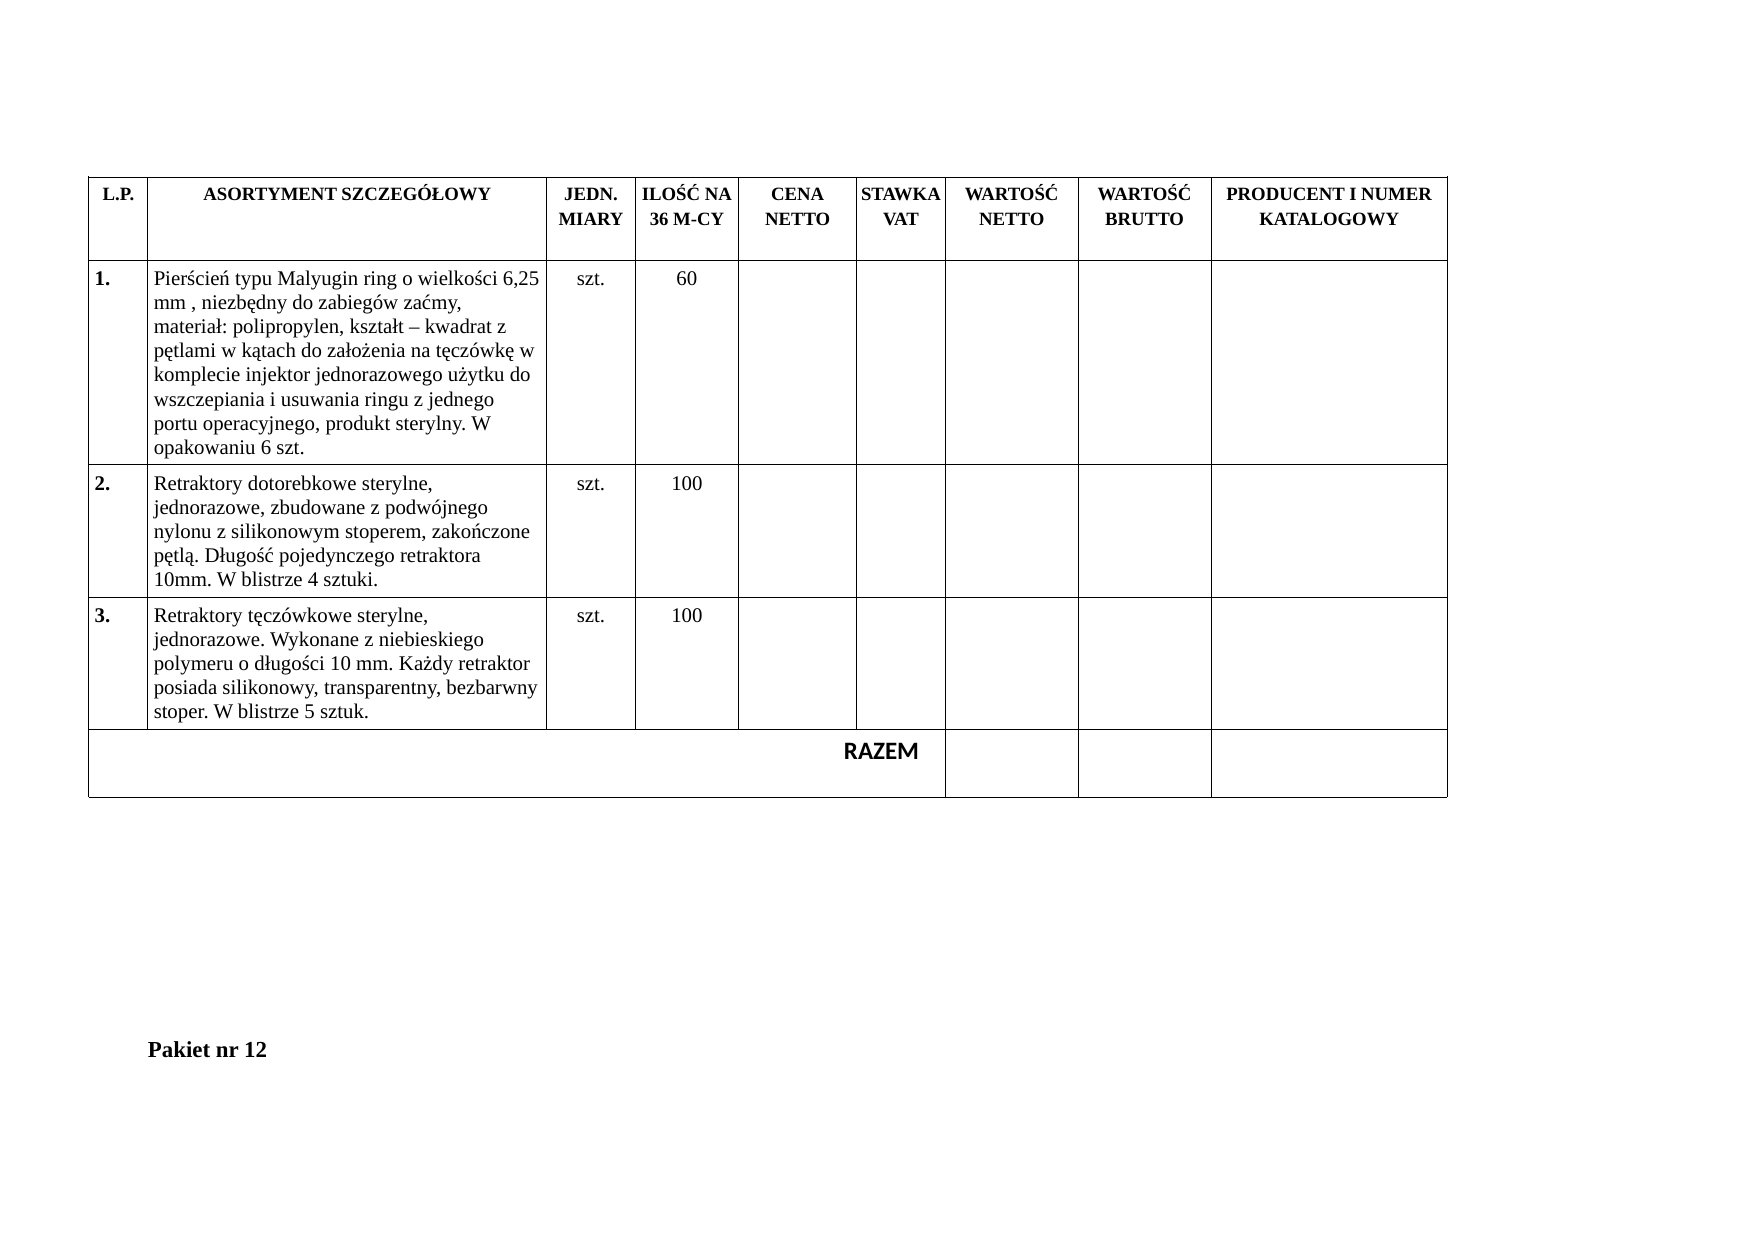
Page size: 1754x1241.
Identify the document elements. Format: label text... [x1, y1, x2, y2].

table_cell 60 [636, 261, 738, 464]
table_cell 2. [89, 465, 147, 597]
text Pakiet nr 12 [148, 1036, 1606, 1062]
table_cell [946, 261, 1078, 464]
table_cell [1212, 598, 1447, 729]
table_header WARTOŚĆ NETTO [946, 178, 1078, 260]
table_cell 100 [636, 598, 738, 729]
table_cell [1212, 261, 1447, 464]
table_cell Retraktory tęczówkowe sterylne, jednorazowe. Wykonane z niebieskiego polymeru o długości 10 mm. Każdy retraktor posiada silikonowy, transparentny, bezbarwny stoper. W blistrze 5 sztuk. [148, 598, 546, 729]
table_cell [946, 730, 1078, 797]
table_header WARTOŚĆ BRUTTO [1079, 178, 1211, 260]
table_cell szt. [547, 261, 635, 464]
table_cell 100 [636, 465, 738, 597]
table_cell Retraktory dotorebkowe sterylne, jednorazowe, zbudowane z podwójnego nylonu z silikonowym stoperem, zakończone pętlą. Długość pojedynczego retraktora 10mm. W blistrze 4 sztuki. [148, 465, 546, 597]
table_cell [1212, 465, 1447, 597]
table_cell [857, 261, 945, 464]
table_cell [1079, 465, 1211, 597]
table_cell 1. [89, 261, 147, 464]
table_header STAWKA VAT [857, 178, 945, 260]
table_cell [1212, 730, 1447, 797]
table_header L.P. [89, 178, 147, 260]
table_cell [946, 598, 1078, 729]
table_header PRODUCENT I NUMER KATALOGOWY [1212, 178, 1447, 260]
table_header JEDN. MIARY [547, 178, 635, 260]
table_cell [739, 261, 856, 464]
table_cell [739, 598, 856, 729]
table_cell [857, 465, 945, 597]
table_cell szt. [547, 598, 635, 729]
table_cell [1079, 261, 1211, 464]
table_cell [1079, 730, 1211, 797]
table_cell szt. [547, 465, 635, 597]
table_cell [1079, 598, 1211, 729]
table_header ILOŚĆ NA 36 M-CY [636, 178, 738, 260]
table_cell RAZEM [89, 730, 945, 797]
table_cell [857, 598, 945, 729]
table_cell Pierścień typu Malyugin ring o wielkości 6,25 mm , niezbędny do zabiegów zaćmy, materiał: polipropylen, kształt – kwadrat z pętlami w kątach do założenia na tęczówkę w komplecie injektor jednorazowego użytku do wszczepiania i usuwania ringu z jednego portu operacyjnego, produkt sterylny. W opakowaniu 6 szt. [148, 261, 546, 464]
table_cell [946, 465, 1078, 597]
table_header ASORTYMENT SZCZEGÓŁOWY [148, 178, 546, 260]
table_header CENA NETTO [739, 178, 856, 260]
table_cell [739, 465, 856, 597]
table_cell 3. [89, 598, 147, 729]
